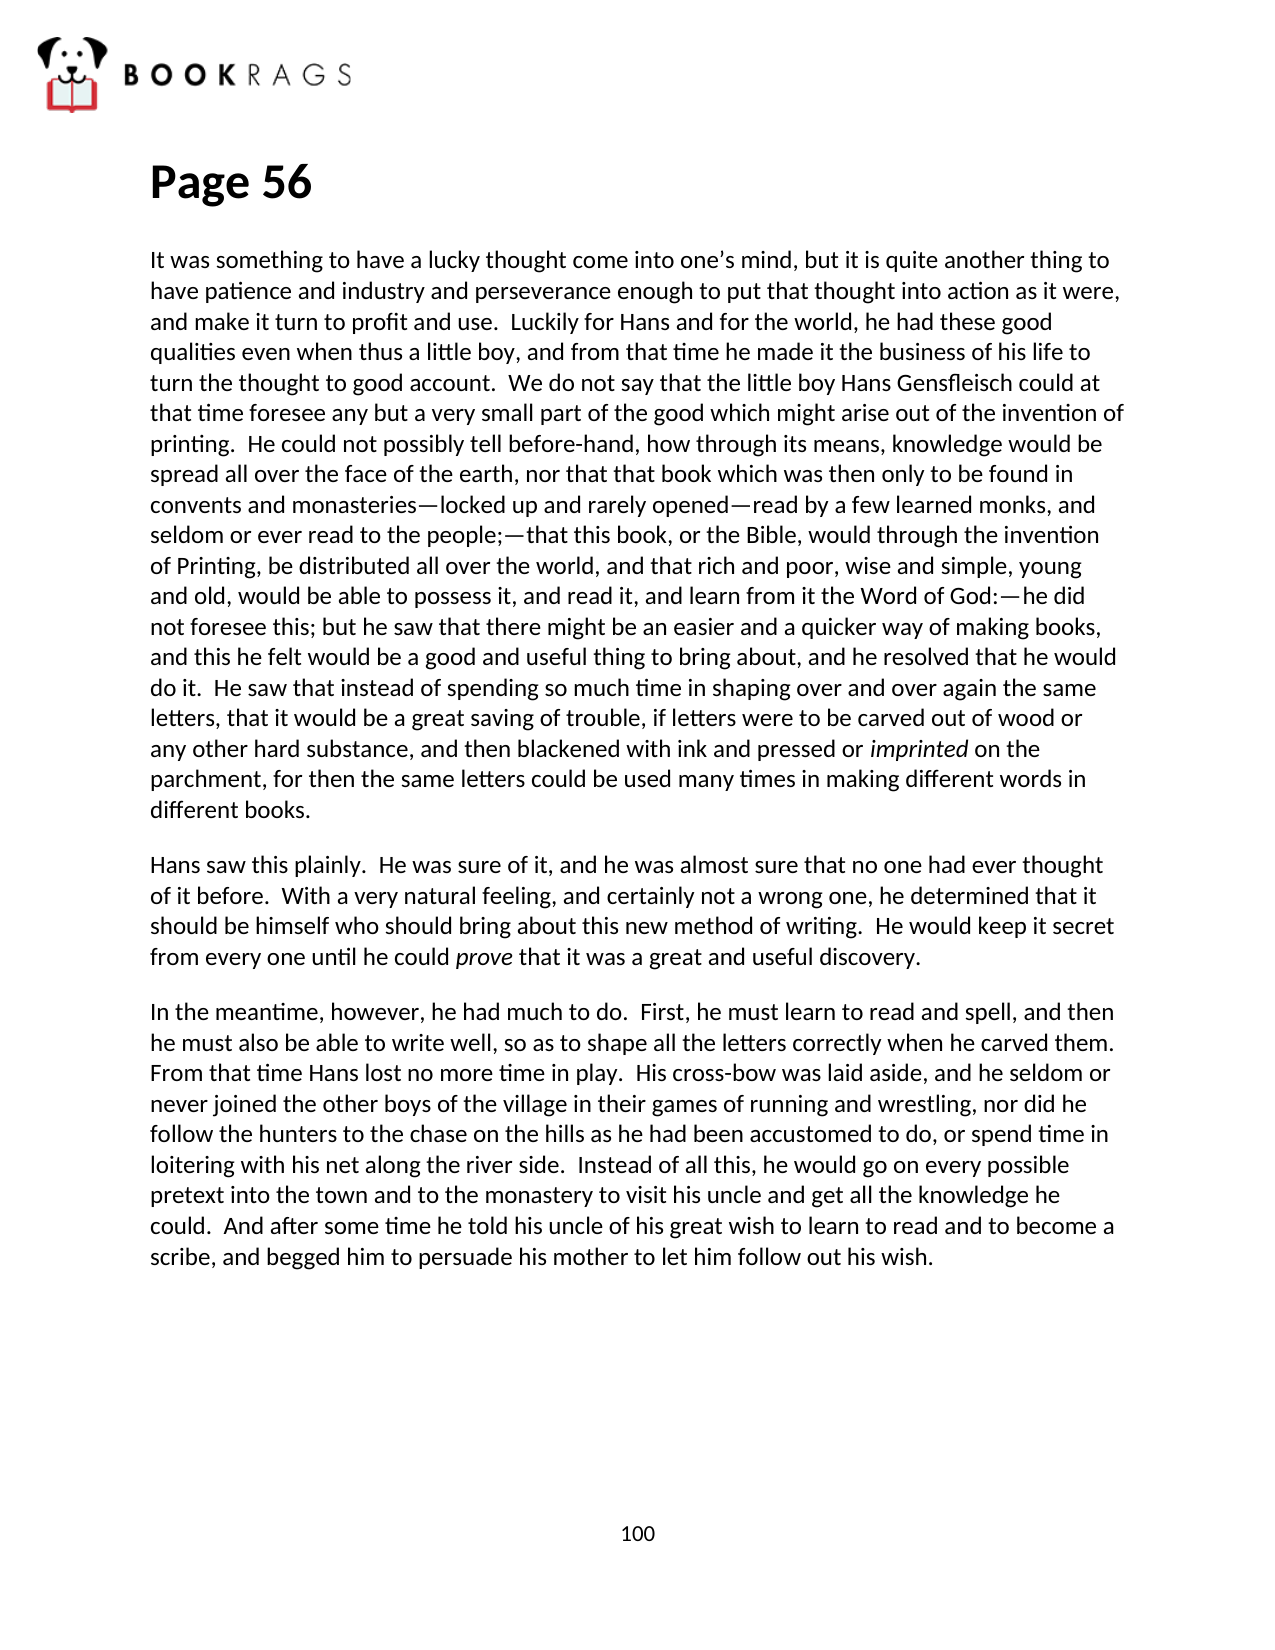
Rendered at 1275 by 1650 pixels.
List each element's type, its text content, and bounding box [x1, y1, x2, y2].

text It was something to have a lucky thought come into one’s mind, but it is quite another thing to have patience and industry and perseverance enough to put that thought into action as it were, and make it turn to profit and use. Luckily for Hans and for the world, he had these good qualities even when thus a little boy, and from that time he made it the business of his life to turn the thought to good account. We do not say that the little boy Hans Gensfleisch could at that time foresee any but a very small part of the good which might arise out of the invention of printing. He could not possibly tell before-hand, how through its means, knowledge would be spread all over the face of the earth, nor that that book which was then only to be found in convents and monasteries—­locked up and rarely opened—­read by a few learned monks, and seldom or ever read to the people;—­that this book, or the Bible, would through the invention of Printing, be distributed all over the world, and that rich and poor, wise and simple, young and old, would be able to possess it, and read it, and learn from it the Word of God:—­he did not foresee this; but he saw that there might be an easier and a quicker way of making books, and this he felt would be a good and useful thing to bring about, and he resolved that he would do it. He saw that instead of spending so much time in shaping over and over again the same letters, that it would be a great saving of trouble, if letters were to be carved out of wood or any other hard substance, and then blackened with ink and pressed or imprinted on the parchment, for then the same letters could be used many times in making different words in different books. [150, 244, 1125, 824]
text Page 56 [150, 150, 1125, 211]
picture [37, 37, 351, 113]
text Hans saw this plainly. He was sure of it, and he was almost sure that no one had ever thought of it before. With a very natural feeling, and certainly not a wrong one, he determined that it should be himself who should bring about this new method of writing. He would keep it secret from every one until he could prove that it was a great and useful discovery. [150, 849, 1125, 972]
text In the meantime, however, he had much to do. First, he must learn to read and spell, and then he must also be able to write well, so as to shape all the letters correctly when he carved them. From that time Hans lost no more time in play. His cross-bow was laid aside, and he seldom or never joined the other boys of the village in their games of running and wrestling, nor did he follow the hunters to the chase on the hills as he had been accustomed to do, or spend time in loitering with his net along the river side. Instead of all this, he would go on every possible pretext into the town and to the monastery to visit his uncle and get all the knowledge he could. And after some time he told his uncle of his great wish to learn to read and to become a scribe, and begged him to persuade his mother to let him follow out his wish. [150, 997, 1125, 1271]
